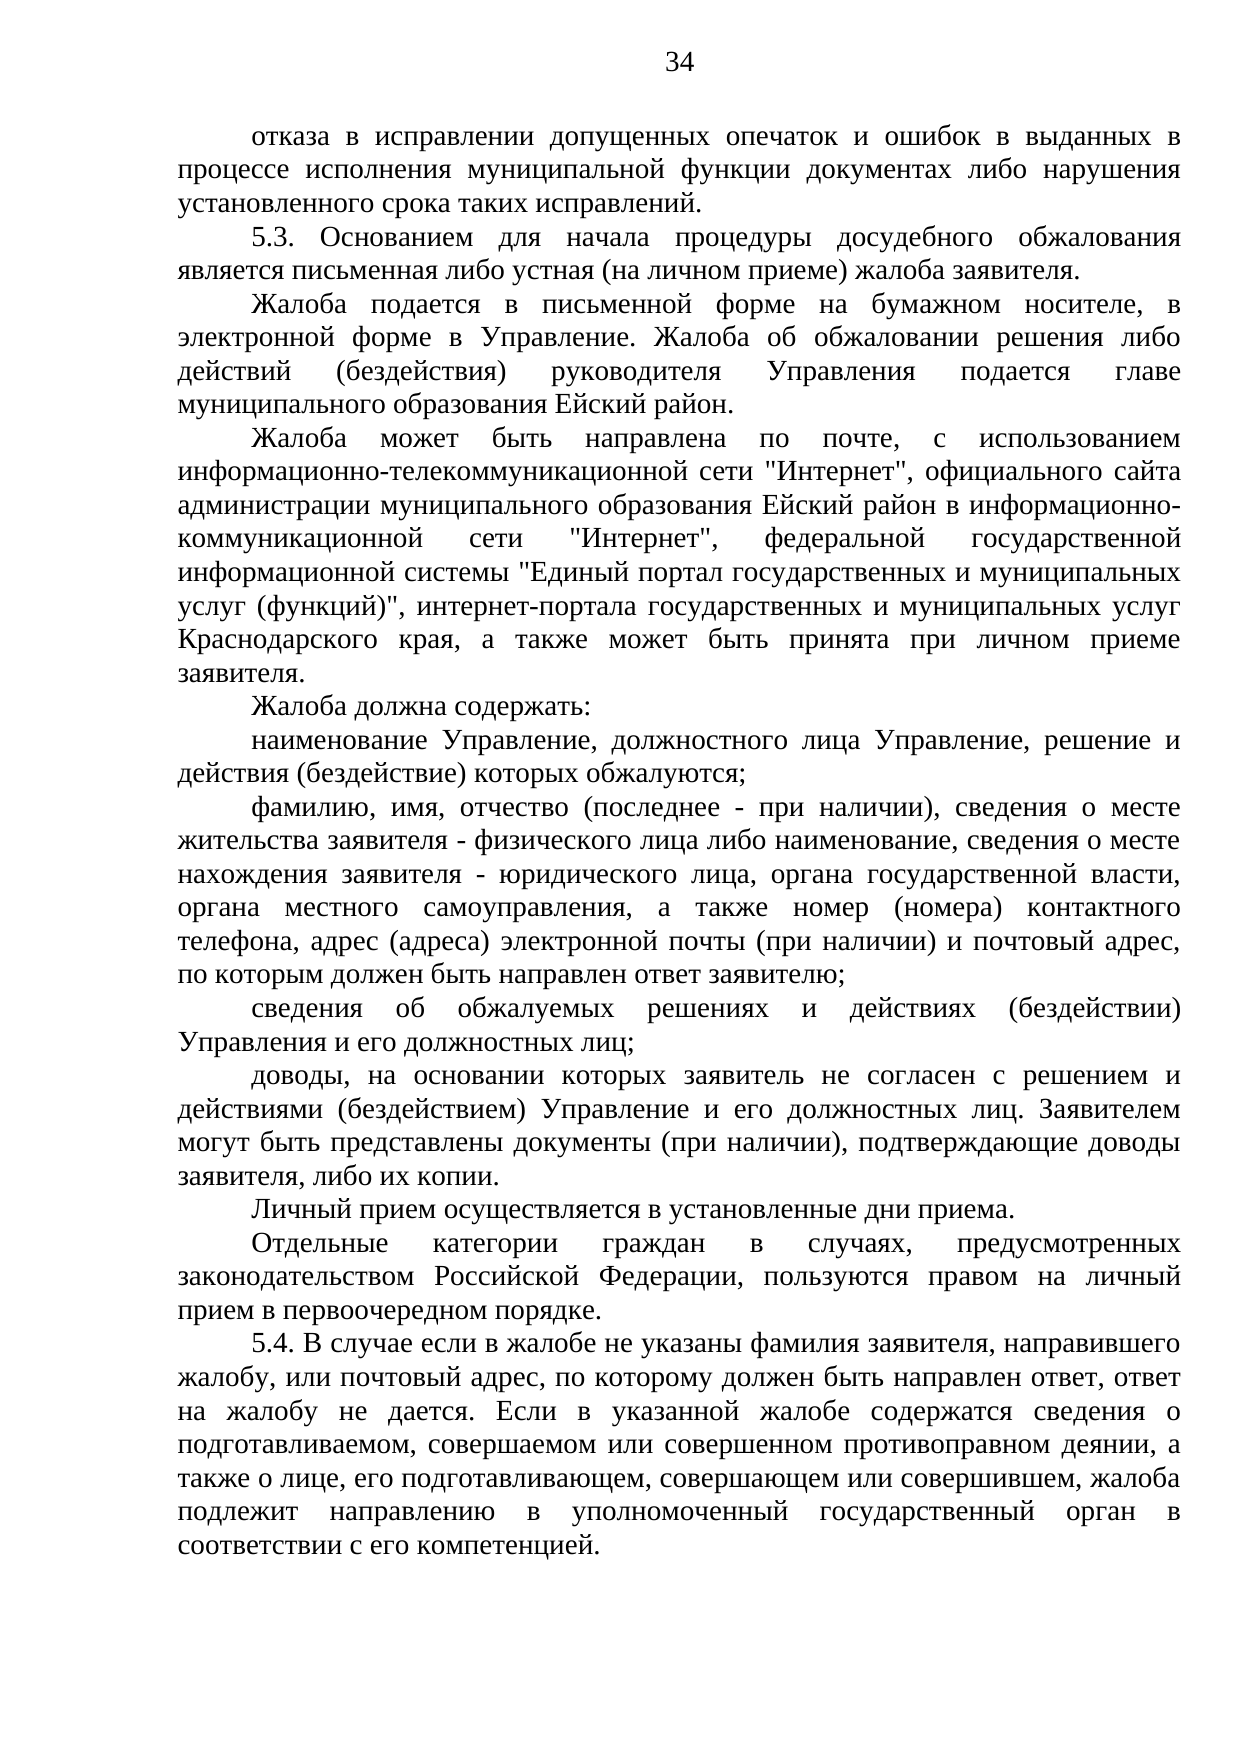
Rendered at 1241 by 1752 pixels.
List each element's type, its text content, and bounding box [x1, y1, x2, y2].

text 5.4. В случае если в жалобе не указаны фамилия заявителя, направившего жалобу, или почтовый адрес, по которому должен быть направлен ответ, ответ на жалобу не дается. Если в указанной жалобе содержатся сведения о подготавливаемом, совершаемом или совершенном противоправном деянии, а также о лице, его подготавливающем, совершающем или совершившем, жалоба подлежит направлению в уполномоченный государственный орган в соответствии с его компетенцией. [177, 1326, 1182, 1560]
text доводы, на основании которых заявитель не согласен с решением и действиями (бездействием) Управление и его должностных лиц. Заявителем могут быть представлены документы (при наличии), подтверждающие доводы заявителя, либо их копии. [177, 1057, 1182, 1191]
text отказа в исправлении допущенных опечаток и ошибок в выданных в процессе исполнения муниципальной функции документах либо нарушения установленного срока таких исправлений. [177, 118, 1182, 219]
text 5.3. Основанием для начала процедуры досудебного обжалования является письменная либо устная (на личном приеме) жалоба заявителя. [177, 219, 1182, 286]
text Отдельные категории граждан в случаях, предусмотренных законодательством Российской Федерации, пользуются правом на личный прием в первоочередном порядке. [177, 1225, 1182, 1326]
text сведения об обжалуемых решениях и действиях (бездействии) Управления и его должностных лиц; [177, 990, 1182, 1057]
text Личный прием осуществляется в установленные дни приема. [177, 1191, 1182, 1225]
text Жалоба может быть направлена по почте, с использованием информационно-телекоммуникационной сети "Интернет", официального сайта администрации муниципального образования Ейский район в информационно-коммуникационной сети "Интернет", федеральной государственной информационной системы "Единый портал государственных и муниципальных услуг (функций)", интернет-портала государственных и муниципальных услуг Краснодарского края, а также может быть принята при личном приеме заявителя. [177, 420, 1182, 688]
text Жалоба должна содержать: [177, 688, 1182, 722]
text Жалоба подается в письменной форме на бумажном носителе, в электронной форме в Управление. Жалоба об обжаловании решения либо действий (бездействия) руководителя Управления подается главе муниципального образования Ейский район. [177, 286, 1182, 420]
text наименование Управление, должностного лица Управление, решение и действия (бездействие) которых обжалуются; [177, 722, 1182, 789]
text фамилию, имя, отчество (последнее - при наличии), сведения о месте жительства заявителя - физического лица либо наименование, сведения о месте нахождения заявителя - юридического лица, органа государственной власти, органа местного самоуправления, а также номер (номера) контактного телефона, адрес (адреса) электронной почты (при наличии) и почтовый адрес, по которым должен быть направлен ответ заявителю; [177, 789, 1182, 990]
